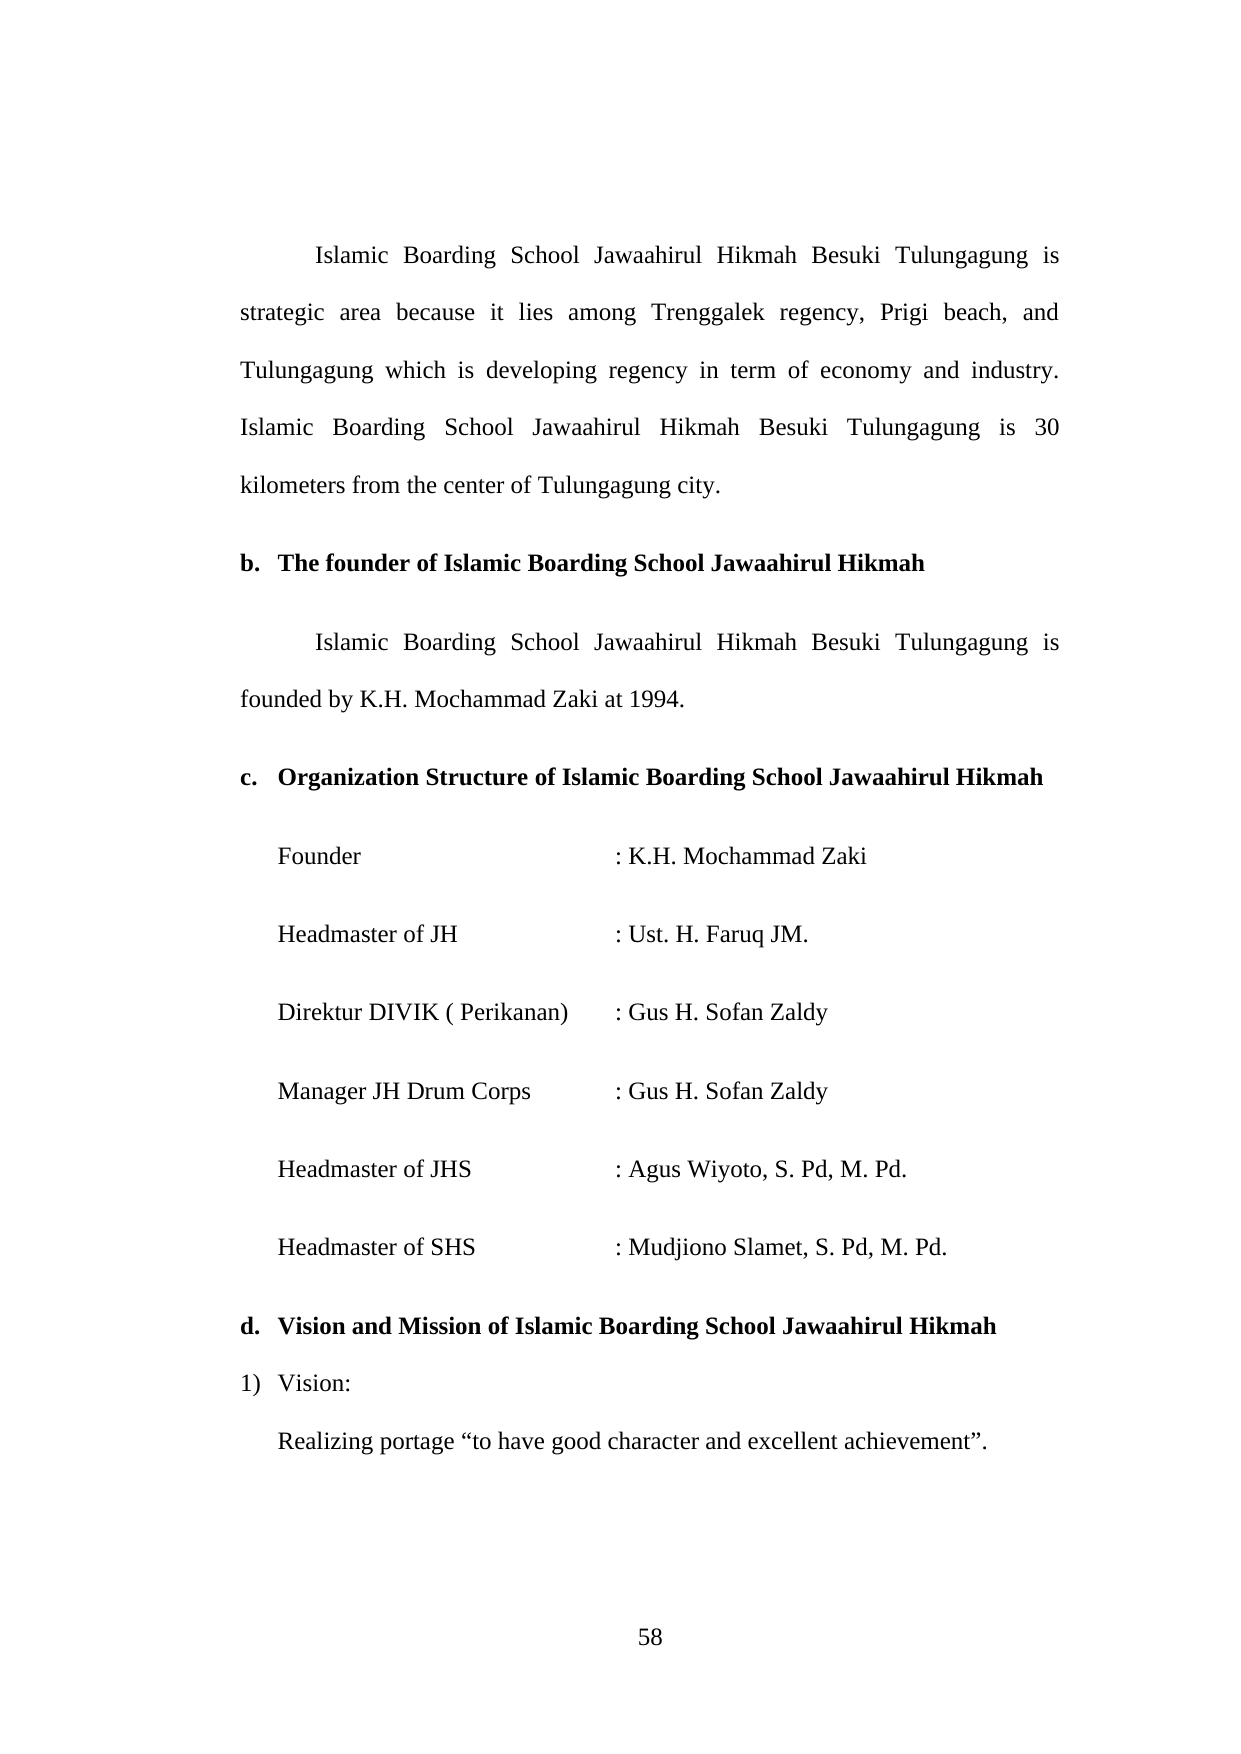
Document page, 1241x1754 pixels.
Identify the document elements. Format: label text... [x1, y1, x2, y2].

text Manager JH Drum Corps : Gus H. Sofan Zaldy [240, 1076, 1060, 1104]
list The founder of Islamic Boarding School Jawaahirul Hikmah [240, 548, 1060, 577]
list Vision and Mission of Islamic Boarding School Jawaahirul Hikmah [240, 1311, 1060, 1339]
list Organization Structure of Islamic Boarding School Jawaahirul Hikmah [240, 762, 1060, 791]
text Founder : K.H. Mochammad Zaki [240, 841, 1060, 869]
text Headmaster of JHS : Agus Wiyoto, S. Pd, M. Pd. [240, 1154, 1060, 1183]
text Islamic Boarding School Jawaahirul Hikmah Besuki Tulungagung is founded by K.H. Mochammad Zaki at 1994. [240, 627, 1060, 713]
text Headmaster of SHS : Mudjiono Slamet, S. Pd, M. Pd. [240, 1232, 1060, 1261]
list Realizing portage “to have good character and excellent achievement”. [277, 1426, 1060, 1454]
text Direktur DIVIK ( Perikanan) : Gus H. Sofan Zaldy [240, 997, 1060, 1026]
text Islamic Boarding School Jawaahirul Hikmah Besuki Tulungagung is strategic area because it lies among Trenggalek regency, Prigi beach, and Tulungagung which is developing regency in term of economy and industry. Islamic Boarding School Jawaahirul Hikmah Besuki Tulungagung is 30 kilometers from the center of Tulungagung city. [240, 240, 1060, 499]
text Headmaster of JH : Ust. H. Faruq JM. [240, 919, 1060, 948]
list Vision: [240, 1368, 1060, 1397]
